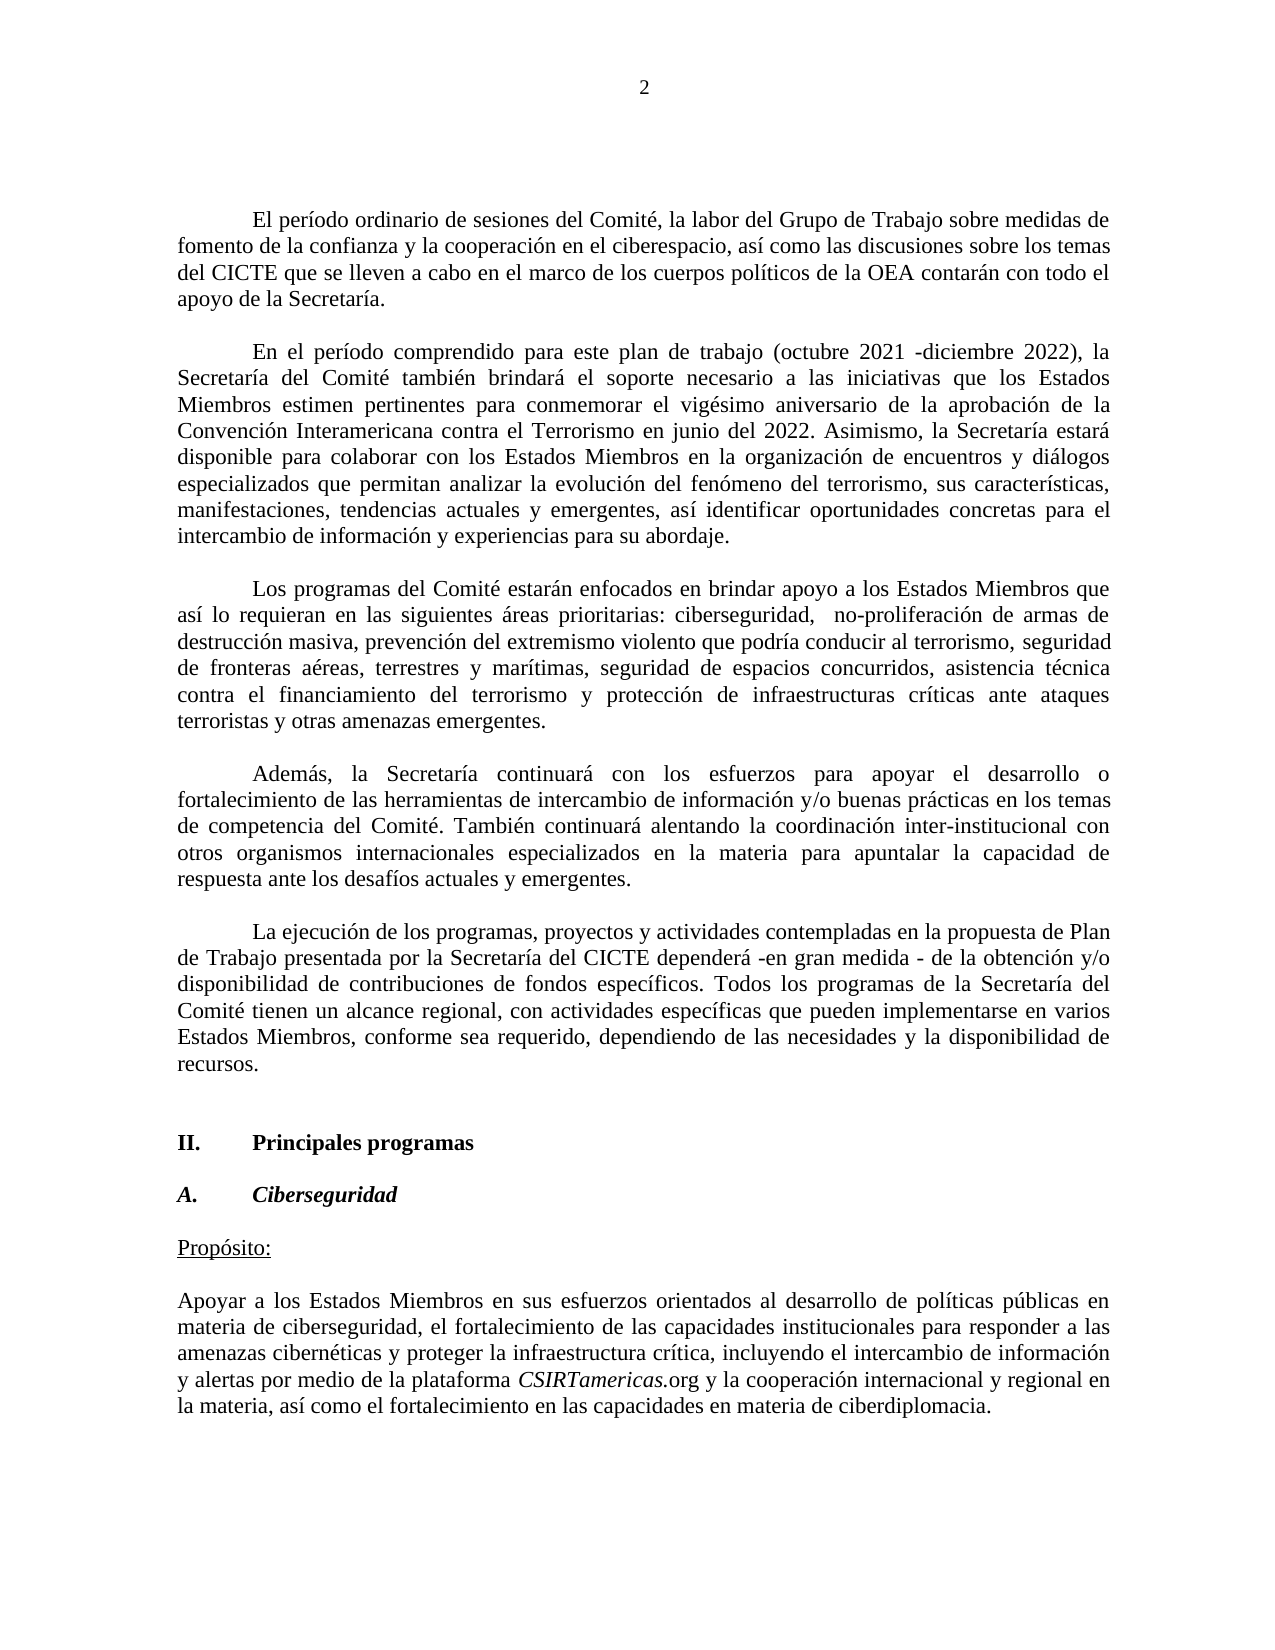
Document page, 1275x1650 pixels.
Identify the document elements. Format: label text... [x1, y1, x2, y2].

text Propósito: [177, 1234, 1111, 1260]
text En el período comprendido para este plan de trabajo (octubre 2021 -diciembre 2022), la Secretaría del Comité también brindará el soporte necesario a las iniciativas que los Estados Miembros estimen pertinentes para conmemorar el vigésimo aniversario de la aprobación de la Convención Interamericana contra el Terrorismo en junio del 2022. Asimismo, la Secretaría estará disponible para colaborar con los Estados Miembros en la organización de encuentros y diálogos especializados que permitan analizar la evolución del fenómeno del terrorismo, sus características, manifestaciones, tendencias actuales y emergentes, así identificar oportunidades concretas para el intercambio de información y experiencias para su abordaje. [177, 338, 1111, 549]
text Los programas del Comité estarán enfocados en brindar apoyo a los Estados Miembros que así lo requieran en las siguientes áreas prioritarias: ciberseguridad, no-proliferación de armas de destrucción masiva, prevención del extremismo violento que podría conducir al terrorismo, seguridad de fronteras aéreas, terrestres y marítimas, seguridad de espacios concurridos, asistencia técnica contra el financiamiento del terrorismo y protección de infraestructuras críticas ante ataques terroristas y otras amenazas emergentes. [177, 575, 1111, 733]
text Además, la Secretaría continuará con los esfuerzos para apoyar el desarrollo o fortalecimiento de las herramientas de intercambio de información y/o buenas prácticas en los temas de competencia del Comité. También continuará alentando la coordinación inter-institucional con otros organismos internacionales especializados en la materia para apuntalar la capacidad de respuesta ante los desafíos actuales y emergentes. [177, 760, 1111, 891]
text Apoyar a los Estados Miembros en sus esfuerzos orientados al desarrollo de políticas públicas en materia de ciberseguridad, el fortalecimiento de las capacidades institucionales para responder a las amenazas cibernéticas y proteger la infraestructura crítica, incluyendo el intercambio de información y alertas por medio de la plataforma CSIRTamericas.org y la cooperación internacional y regional en la materia, así como el fortalecimiento en las capacidades en materia de ciberdiplomacia. [177, 1287, 1111, 1418]
text El período ordinario de sesiones del Comité, la labor del Grupo de Trabajo sobre medidas de fomento de la confianza y la cooperación en el ciberespacio, así como las discusiones sobre los temas del CICTE que se lleven a cabo en el marco de los cuerpos políticos de la OEA contarán con todo el apoyo de la Secretaría. [177, 206, 1111, 312]
text II. Principales programas [177, 1129, 1111, 1155]
text La ejecución de los programas, proyectos y actividades contempladas en la propuesta de Plan de Trabajo presentada por la Secretaría del CICTE dependerá -en gran medida - de la obtención y/o disponibilidad de contribuciones de fondos específicos. Todos los programas de la Secretaría del Comité tienen un alcance regional, con actividades específicas que pueden implementarse en varios Estados Miembros, conforme sea requerido, dependiendo de las necesidades y la disponibilidad de recursos. [177, 918, 1111, 1076]
list Ciberseguridad [177, 1181, 1111, 1208]
